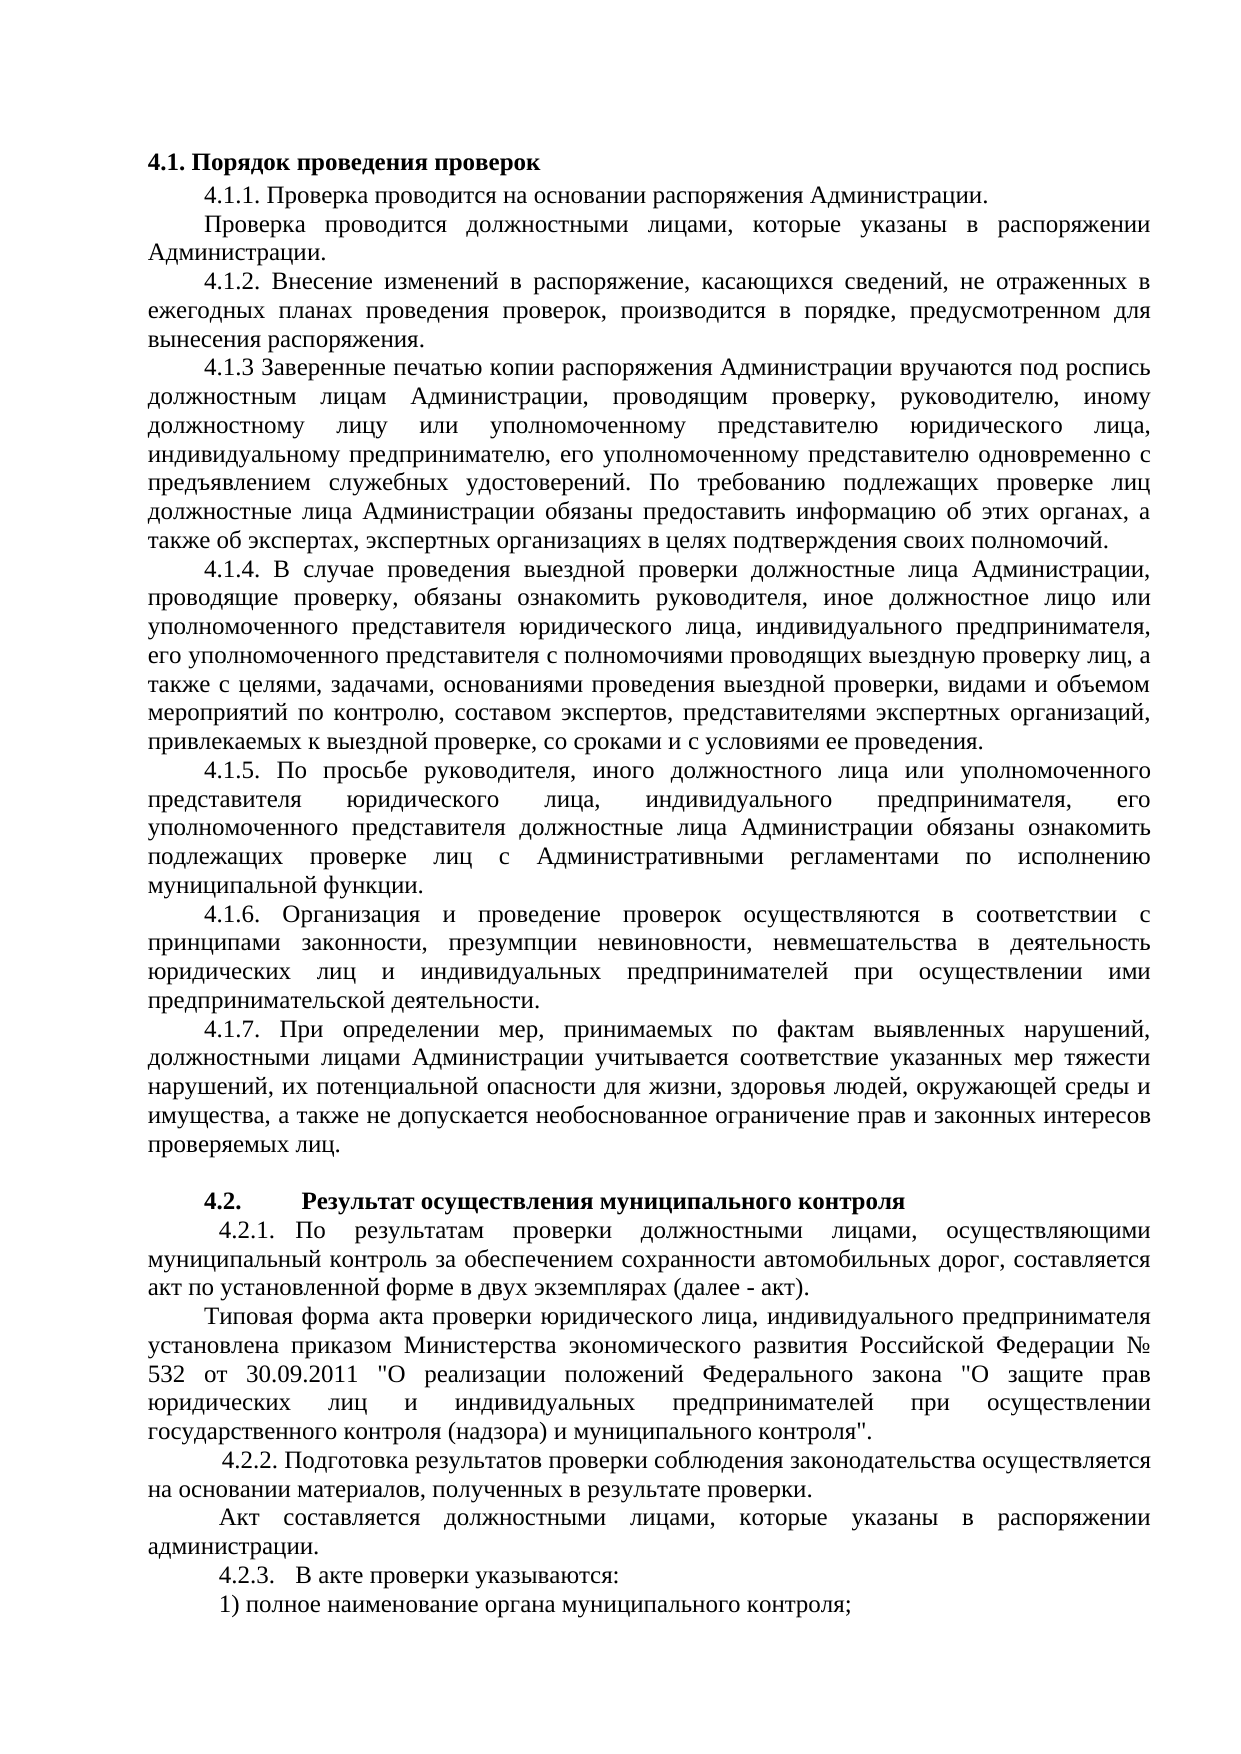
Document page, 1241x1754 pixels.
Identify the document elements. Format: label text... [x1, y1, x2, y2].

list По результатам проверки должностными лицами, осуществляющими муниципальный контроль за обеспечением сохранности автомобильных дорог, составляется акт по установленной форме в двух экземплярах (далее - акт). [148, 1215, 1152, 1301]
text Проверка проводится должностными лицами, которые указаны в распоряжении Администрации. [148, 209, 1152, 266]
text 4.1.2. Внесение изменений в распоряжение, касающихся сведений, не отраженных в ежегодных планах проведения проверок, производится в порядке, предусмотренном для вынесения распоряжения. [148, 266, 1152, 352]
text 4.1. Порядок проведения проверок [148, 147, 1152, 176]
text 4.1.7. При определении мер, принимаемых по фактам выявленных нарушений, должностными лицами Администрации учитывается соответствие указанных мер тяжести нарушений, их потенциальной опасности для жизни, здоровья людей, окружающей среды и имущества, а также не допускается необоснованное ограничение прав и законных интересов проверяемых лиц. [148, 1014, 1152, 1157]
text 4.1.6. Организация и проведение проверок осуществляются в соответствии с принципами законности, презумпции невиновности, невмешательства в деятельность юридических лиц и индивидуальных предпринимателей при осуществлении ими предпринимательской деятельности. [148, 899, 1152, 1014]
list В акте проверки указываются: [148, 1560, 1152, 1589]
text 4.2.2. Подготовка результатов проверки соблюдения законодательства осуществляется на основании материалов, полученных в результате проверки. [148, 1445, 1152, 1502]
list Результат осуществления муниципального контроля [204, 1186, 1152, 1215]
text 4.1.3 Заверенные печатью копии распоряжения Администрации вручаются под роспись должностным лицам Администрации, проводящим проверку, руководителю, иному должностному лицу или уполномоченному представителю юридического лица, индивидуальному предпринимателю, его уполномоченному представителю одновременно с предъявлением служебных удостоверений. По требованию подлежащих проверке лиц должностные лица Администрации обязаны предоставить информацию об этих органах, а также об экспертах, экспертных организациях в целях подтверждения своих полномочий. [148, 352, 1152, 554]
text 4.1.5. По просьбе руководителя, иного должностного лица или уполномоченного представителя юридического лица, индивидуального предпринимателя, его уполномоченного представителя должностные лица Администрации обязаны ознакомить подлежащих проверке лиц с Административными регламентами по исполнению муниципальной функции. [148, 755, 1152, 899]
text 4.1.1. Проверка проводится на основании распоряжения Администрации. [148, 180, 1152, 209]
text Типовая форма акта проверки юридического лица, индивидуального предпринимателя установлена приказом Министерства экономического развития Российской Федерации № 532 от 30.09.2011 "О реализации положений Федерального закона "О защите прав юридических лиц и индивидуальных предпринимателей при осуществлении государственного контроля (надзора) и муниципального контроля". [148, 1301, 1152, 1445]
text 4.1.4. В случае проведения выездной проверки должностные лица Администрации, проводящие проверку, обязаны ознакомить руководителя, иное должностное лицо или уполномоченного представителя юридического лица, индивидуального предпринимателя, его уполномоченного представителя с полномочиями проводящих выездную проверку лиц, а также с целями, задачами, основаниями проведения выездной проверки, видами и объемом мероприятий по контролю, составом экспертов, представителями экспертных организаций, привлекаемых к выездной проверке, со сроками и с условиями ее проведения. [148, 554, 1152, 755]
text Акт составляется должностными лицами, которые указаны в распоряжении администрации. [148, 1502, 1152, 1560]
text 1) полное наименование органа муниципального контроля; [218, 1589, 1152, 1617]
